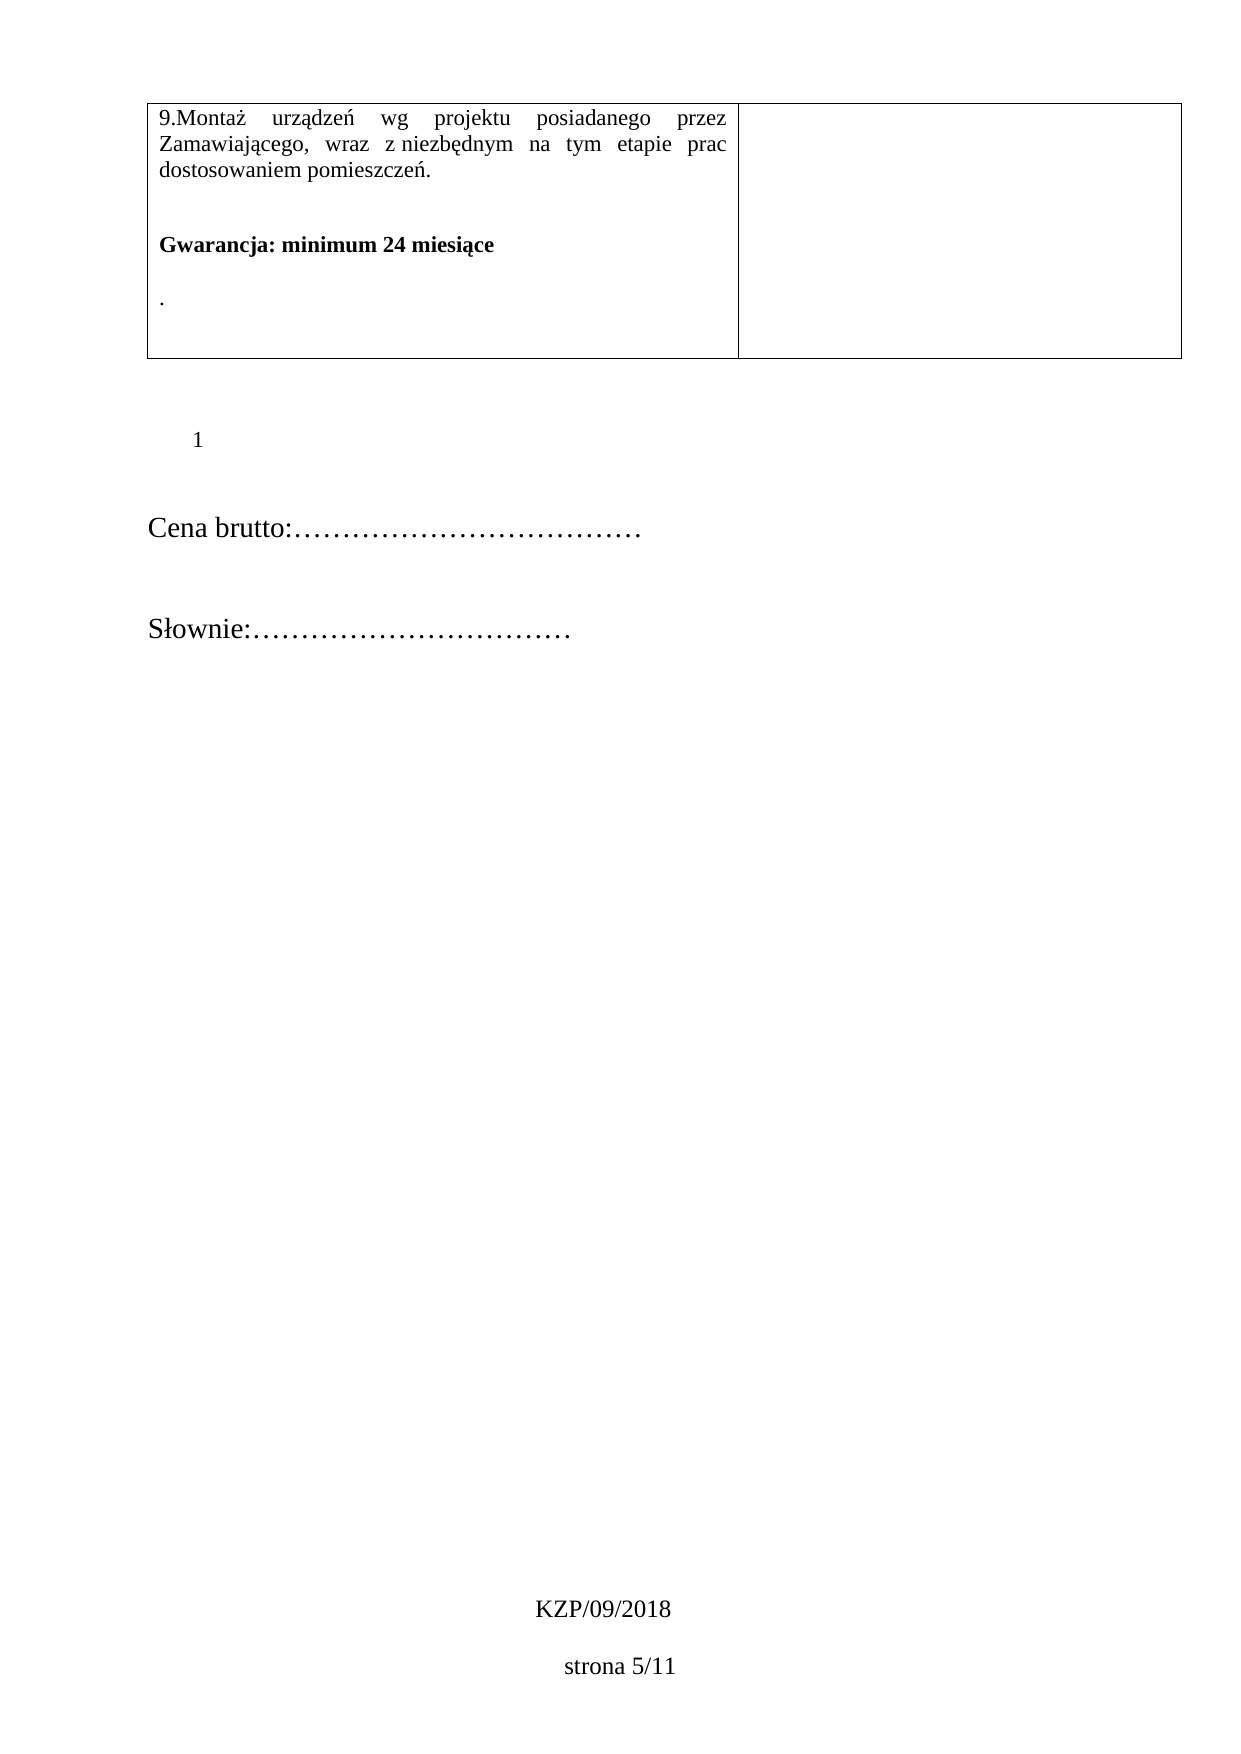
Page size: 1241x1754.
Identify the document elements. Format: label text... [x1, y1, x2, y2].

text 1 [192, 426, 1093, 453]
text Słownie:…………………………… [148, 611, 1093, 644]
table_cell [739, 104, 1181, 358]
text Cena brutto:……………………………… [148, 510, 1093, 544]
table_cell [148, 104, 738, 358]
